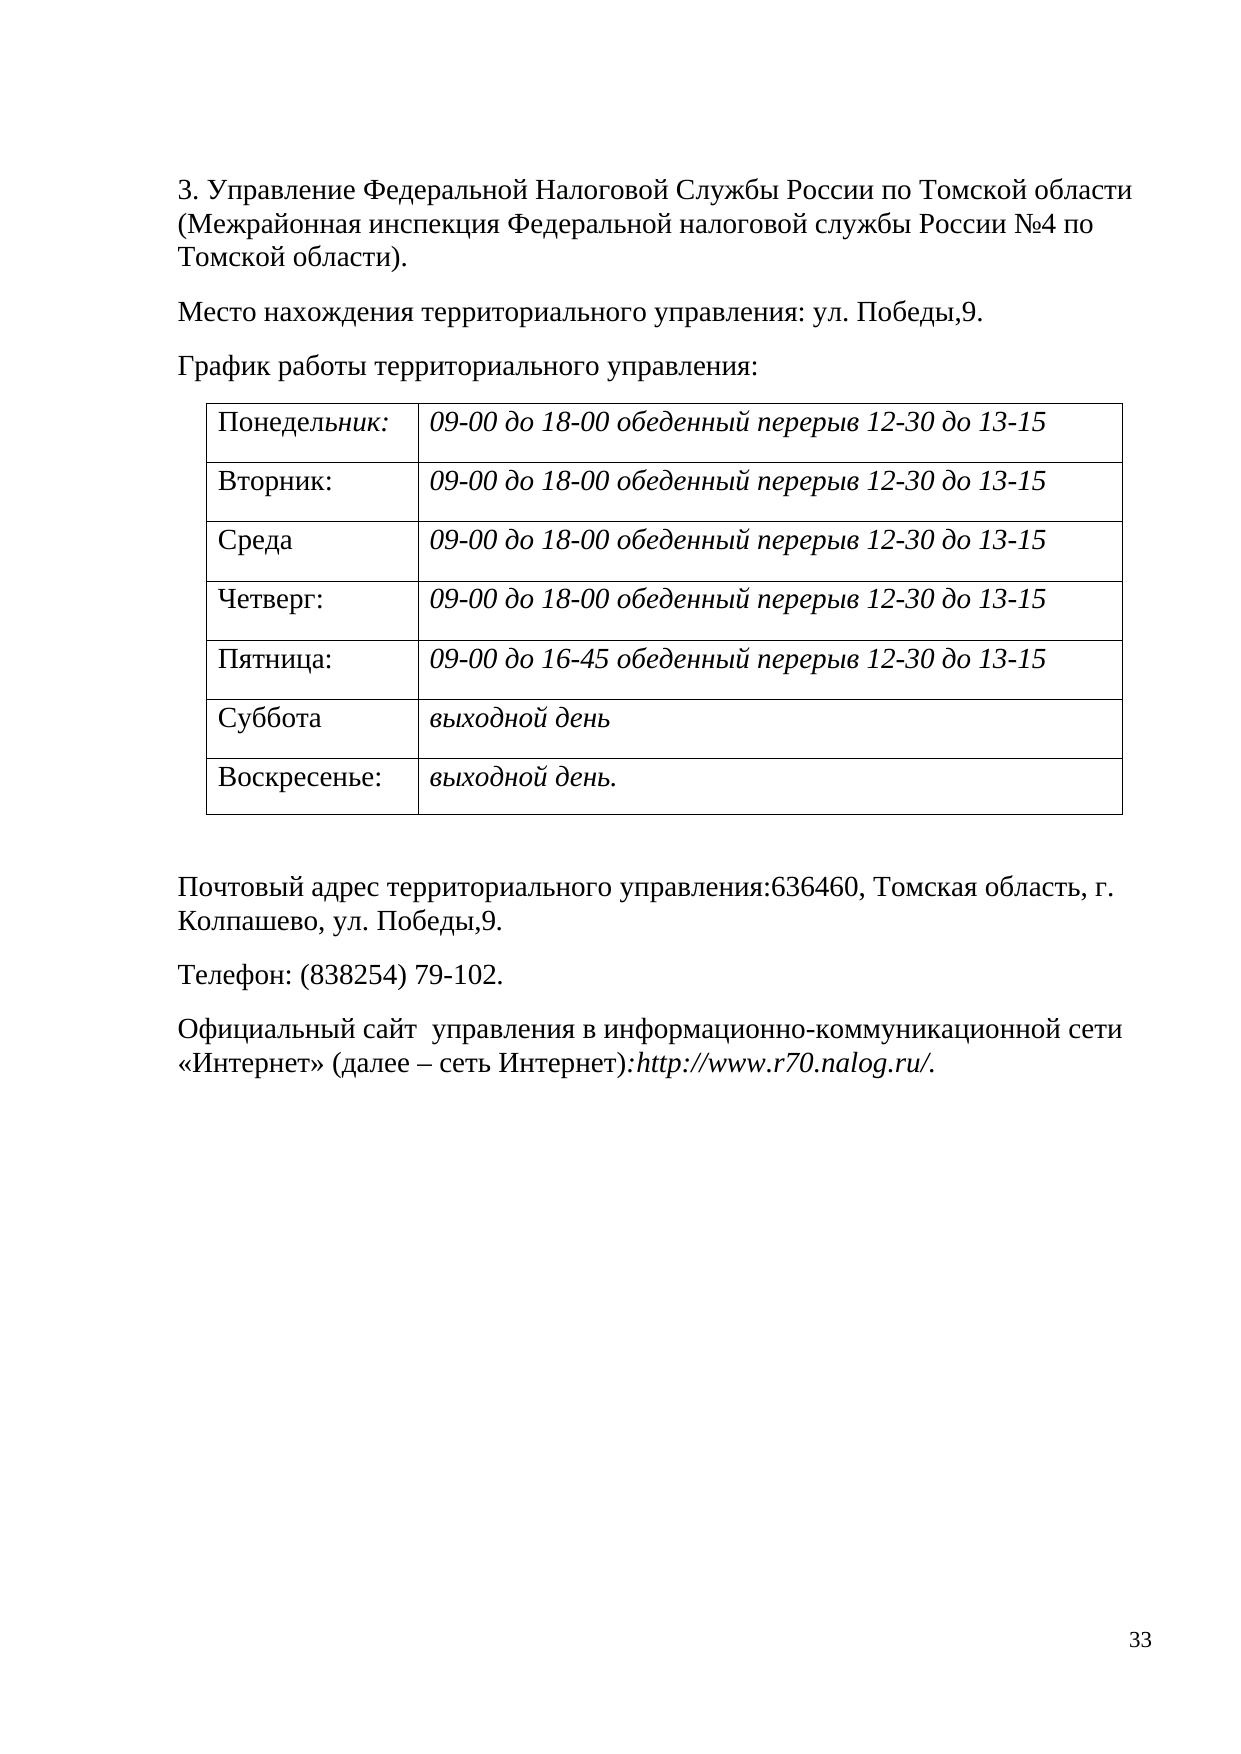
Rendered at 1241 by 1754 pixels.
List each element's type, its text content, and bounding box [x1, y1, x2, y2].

table_cell Пятница: [207, 641, 418, 699]
table_cell выходной день [419, 700, 1122, 758]
table_cell 09-00 до 18-00 обеденный перерыв 12-30 до 13-15 [419, 582, 1122, 640]
table_cell Четверг: [207, 582, 418, 640]
text 3. Управление Федеральной Налоговой Службы России по Томской области (Межрайонная инспекция Федеральной налоговой службы России №4 по Томской области). [177, 172, 1152, 273]
table_header Понедельник: [207, 404, 418, 462]
table_cell 09-00 до 18-00 обеденный перерыв 12-30 до 13-15 [419, 463, 1122, 521]
table_cell 09-00 до 18-00 обеденный перерыв 12-30 до 13-15 [419, 522, 1122, 581]
table_header 09-00 до 18-00 обеденный перерыв 12-30 до 13-15 [419, 404, 1122, 462]
text Официальный сайт управления в информационно-коммуникационной сети «Интернет» (далее – сеть Интернет):http://www.r70.nalog.ru/. [177, 1011, 1152, 1078]
text Почтовый адрес территориального управления:636460, Томская область, г. Колпашево, ул. Победы,9. [177, 869, 1152, 936]
table_cell Суббота [207, 700, 418, 758]
table_cell Воскресенье: [207, 759, 418, 814]
text Место нахождения территориального управления: ул. Победы,9. [177, 294, 1152, 327]
table_cell Вторник: [207, 463, 418, 521]
table_cell Среда [207, 522, 418, 581]
text График работы территориального управления: [177, 348, 1152, 382]
table_cell выходной день. [419, 759, 1122, 814]
text Телефон: (838254) 79-102. [177, 957, 1152, 991]
table_cell 09-00 до 16-45 обеденный перерыв 12-30 до 13-15 [419, 641, 1122, 699]
